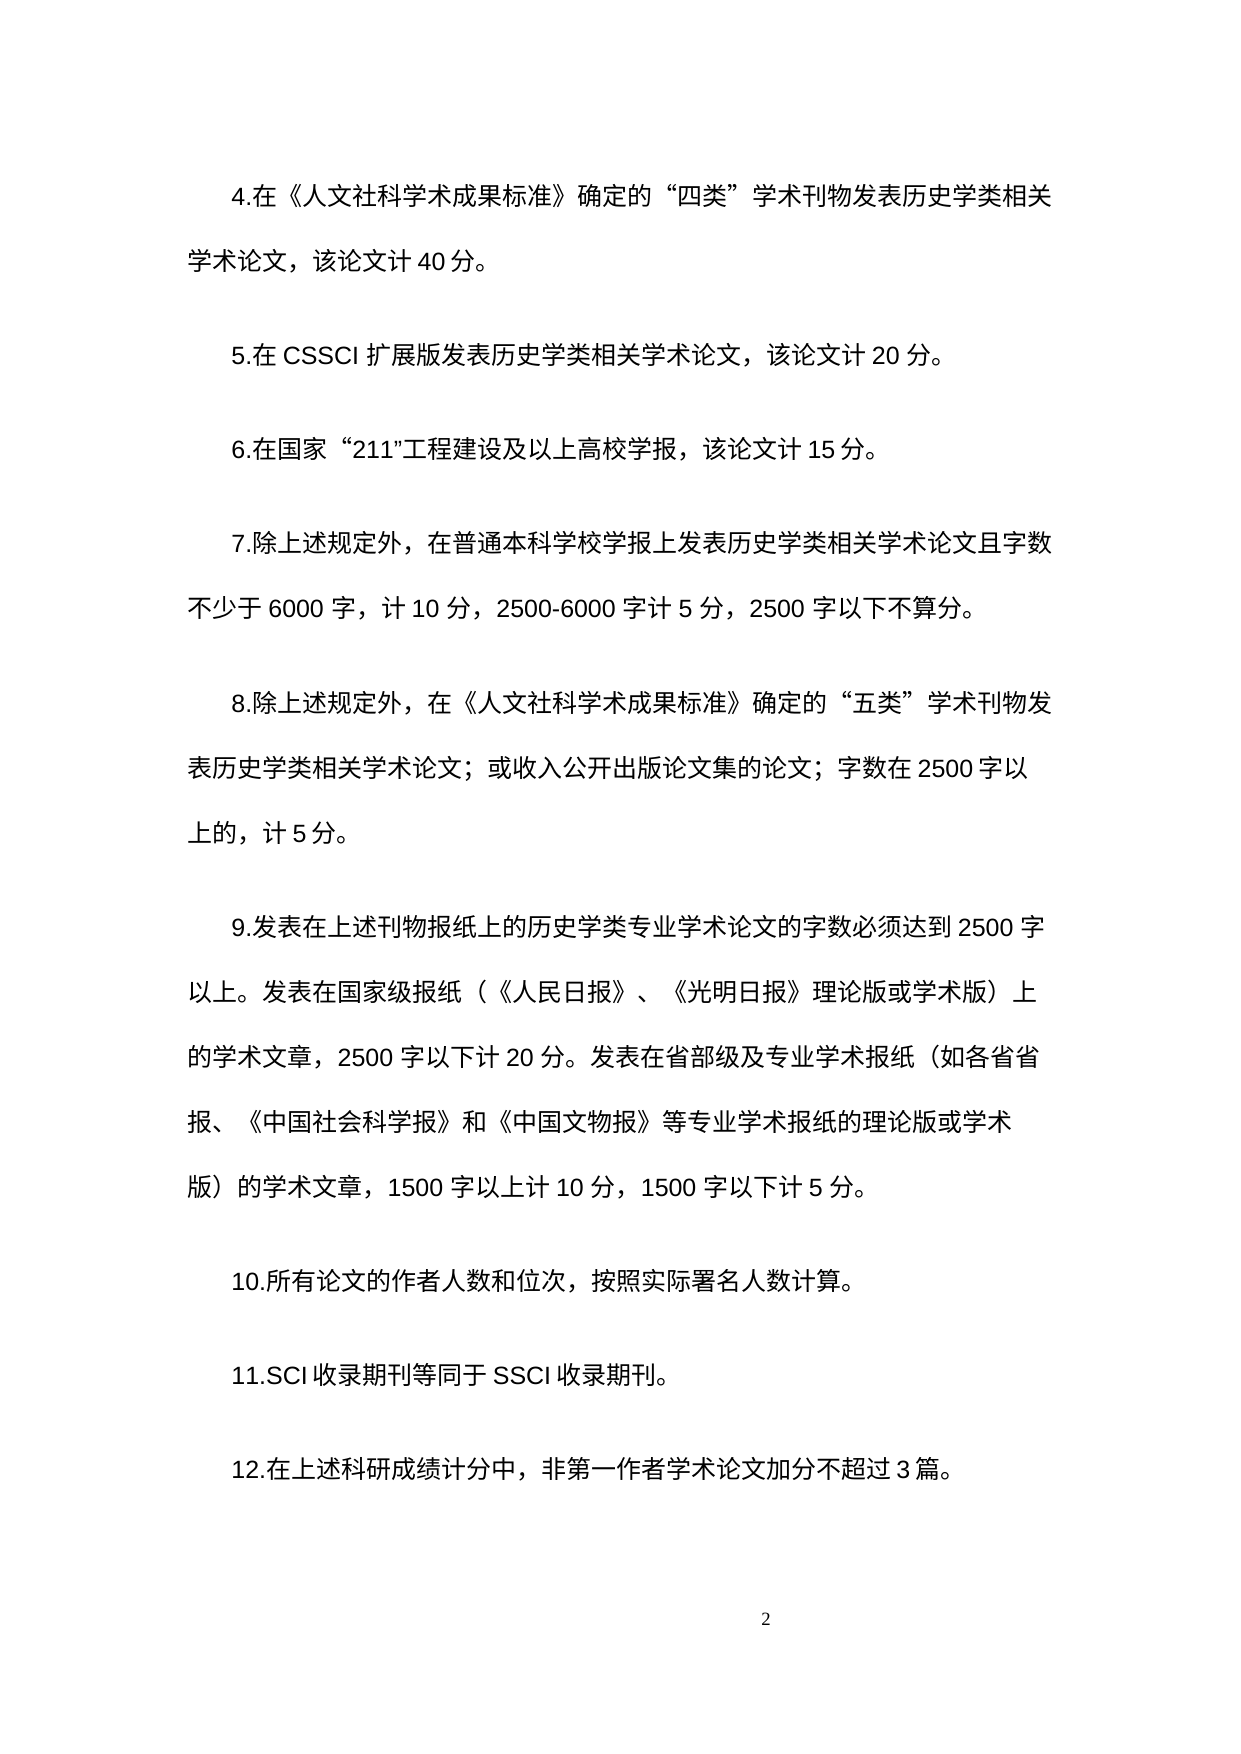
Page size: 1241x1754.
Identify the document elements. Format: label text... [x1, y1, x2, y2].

text 8.除上述规定外，在《人文社科学术成果标准》确定的“五类”学术刊物发表历史学类相关学术论文；或收入公开出版论文集的论文；字数在2500字以上的，计5分。 [187, 669, 1053, 864]
text 12.在上述科研成绩计分中，非第一作者学术论文加分不超过3篇。 [187, 1435, 1053, 1500]
text 5.在 CSSCI 扩展版发表历史学类相关学术论文，该论文计 20 分。 [187, 321, 1053, 386]
text 9.发表在上述刊物报纸上的历史学类专业学术论文的字数必须达到 2500 字以上。发表在国家级报纸（《人民日报》、《光明日报》理论版或学术版）上的学术文章，2500 字以下计 20 分。发表在省部级及专业学术报纸（如各省省报、《中国社会科学报》和《中国文物报》等专业学术报纸的理论版或学术版）的学术文章，1500 字以上计 10 分，1500 字以下计 5 分。 [187, 893, 1053, 1218]
text 7.除上述规定外，在普通本科学校学报上发表历史学类相关学术论文且字数不少于 6000 字，计 10 分，2500-6000 字计 5 分，2500 字以下不算分。 [187, 509, 1053, 639]
text 6.在国家“211”工程建设及以上高校学报，该论文计15分。 [187, 415, 1053, 480]
text 4.在《人文社科学术成果标准》确定的“四类”学术刊物发表历史学类相关学术论文，该论文计40分。 [187, 162, 1053, 292]
text 11.SCI收录期刊等同于SSCI收录期刊。 [187, 1341, 1053, 1406]
text 10.所有论文的作者人数和位次，按照实际署名人数计算。 [187, 1247, 1053, 1312]
